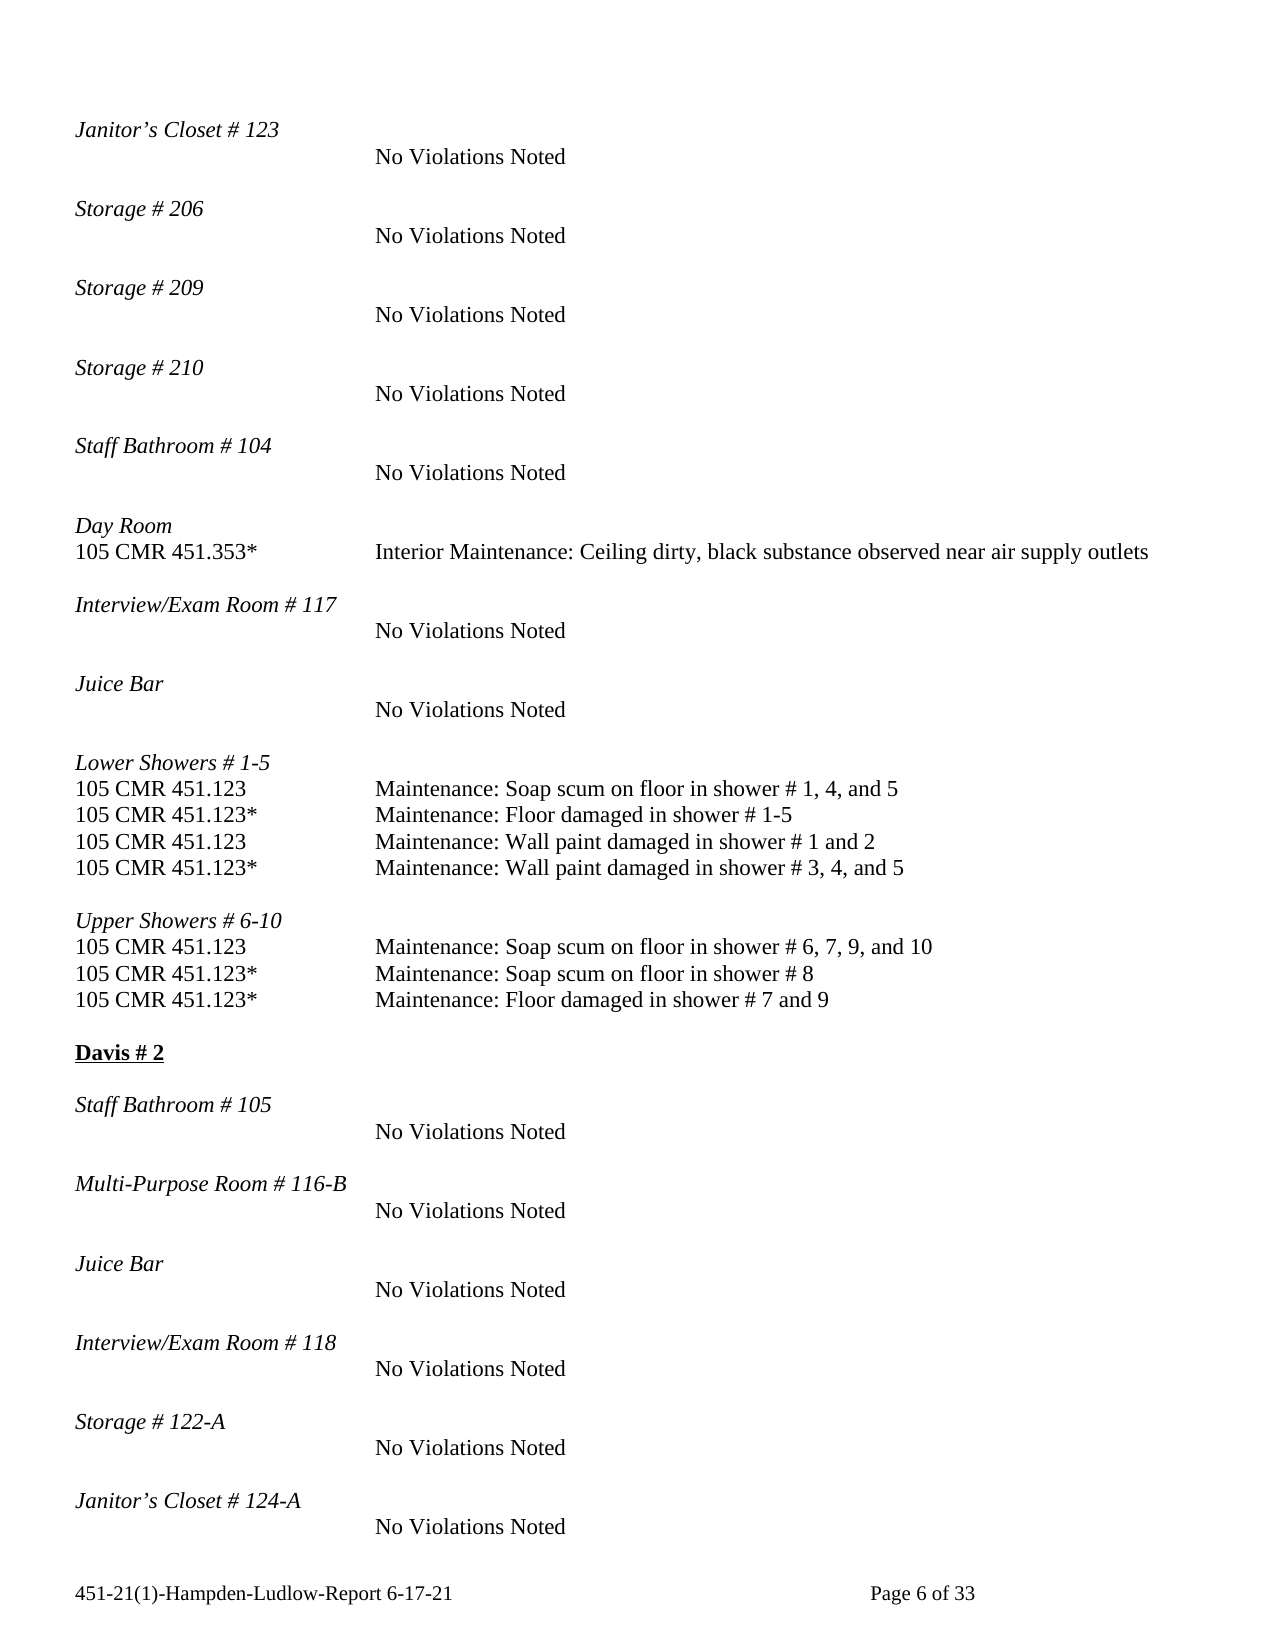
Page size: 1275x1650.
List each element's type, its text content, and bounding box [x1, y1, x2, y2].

text Interview/Exam Room # 117 [75, 591, 1200, 617]
text 105 CMR 451.123 Maintenance: Wall paint damaged in shower # 1 and 2 [75, 828, 1200, 854]
text Storage # 122-A [75, 1408, 1200, 1434]
text 105 CMR 451.123* Maintenance: Floor damaged in shower # 1-5 [75, 802, 1200, 828]
text Lower Showers # 1-5 [75, 749, 1200, 775]
text Storage # 206 [75, 195, 1200, 222]
text No Violations Noted [75, 1434, 1200, 1460]
text No Violations Noted [75, 1197, 1200, 1223]
text No Violations Noted [75, 696, 1200, 722]
text No Violations Noted [75, 1513, 1200, 1539]
text 105 CMR 451.123 Maintenance: Soap scum on floor in shower # 6, 7, 9, and 10 [75, 933, 1200, 960]
text Staff Bathroom # 105 [75, 1091, 1200, 1118]
text No Violations Noted [75, 1276, 1200, 1302]
text No Violations Noted [75, 617, 1200, 643]
text No Violations Noted [75, 301, 1200, 327]
text 105 CMR 451.123* Maintenance: Soap scum on floor in shower # 8 [75, 960, 1200, 986]
text Storage # 210 [75, 353, 1200, 380]
text Juice Bar [75, 1249, 1200, 1276]
text Day Room [75, 512, 1200, 538]
text No Violations Noted [75, 459, 1200, 485]
text Janitor’s Closet # 124-A [75, 1487, 1200, 1513]
text 105 CMR 451.123* Maintenance: Floor damaged in shower # 7 and 9 [75, 986, 1200, 1012]
text No Violations Noted [75, 1118, 1200, 1144]
text Storage # 209 [75, 274, 1200, 301]
text No Violations Noted [75, 1355, 1200, 1381]
text Janitor’s Closet # 123 [75, 116, 1200, 143]
text Multi-Purpose Room # 116-B [75, 1171, 1200, 1197]
text Davis # 2 [75, 1039, 1200, 1065]
text No Violations Noted [75, 380, 1200, 406]
text Upper Showers # 6-10 [75, 907, 1200, 933]
text No Violations Noted [75, 222, 1200, 248]
text 105 CMR 451.353* Interior Maintenance: Ceiling dirty, black substance observed near air supply outlets [75, 538, 1200, 564]
text Juice Bar [75, 670, 1200, 696]
text Staff Bathroom # 104 [75, 433, 1200, 459]
text 105 CMR 451.123* Maintenance: Wall paint damaged in shower # 3, 4, and 5 [75, 854, 1200, 881]
text 105 CMR 451.123 Maintenance: Soap scum on floor in shower # 1, 4, and 5 [75, 775, 1200, 802]
text No Violations Noted [75, 143, 1200, 169]
text Interview/Exam Room # 118 [75, 1329, 1200, 1355]
